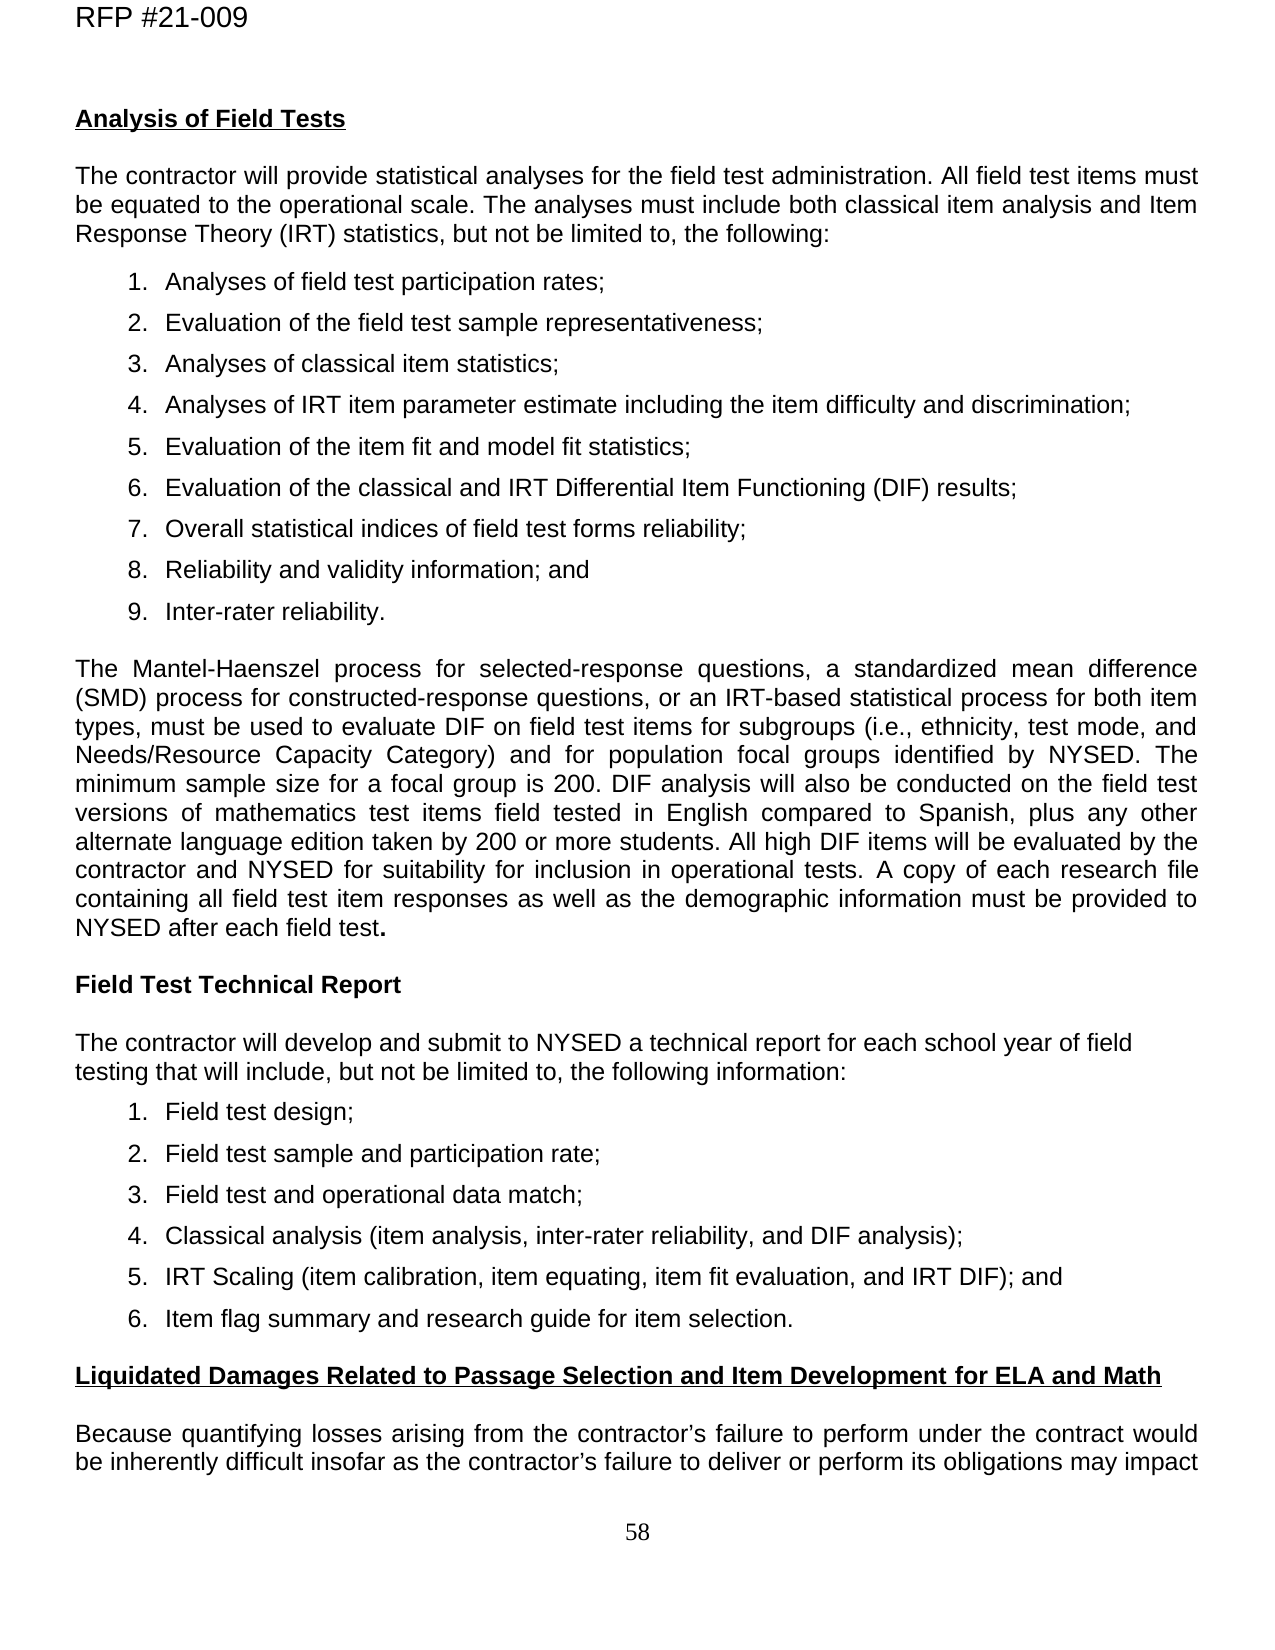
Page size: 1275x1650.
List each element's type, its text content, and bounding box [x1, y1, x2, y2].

subtitle Analysis of Field Tests [75, 104, 1200, 132]
list Analyses of classical item statistics; [127, 349, 1200, 378]
list Analyses of IRT item parameter estimate including the item difficulty and discrimination; [127, 390, 1200, 419]
list Evaluation of the classical and IRT Differential Item Functioning (DIF) results; [127, 473, 1200, 502]
list IRT Scaling (item calibration, item equating, item fit evaluation, and IRT DIF); and [127, 1262, 1200, 1291]
list Field test and operational data match; [127, 1180, 1200, 1209]
list Evaluation of the field test sample representativeness; [127, 308, 1200, 337]
list Evaluation of the item fit and model fit statistics; [127, 432, 1200, 460]
text The Mantel-Haenszel process for selected-response questions, a standardized mean difference (SMD) process for constructed-response questions, or an IRT-based statistical process for both item types, must be used to evaluate DIF on field test items for subgroups (i.e., ethnicity, test mode, and Needs/Resource Capacity Category) and for population focal groups identified by NYSED. The minimum sample size for a focal group is 200. DIF analysis will also be conducted on the field test versions of mathematics test items field tested in English compared to Spanish, plus any other alternate language edition taken by 200 or more students. All high DIF items will be evaluated by the contractor and NYSED for suitability for inclusion in operational tests. A copy of each research file containing all field test item responses as well as the demographic information must be provided to NYSED after each field test. [75, 654, 1200, 942]
list Reliability and validity information; and [127, 555, 1200, 584]
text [75, 1419, 1200, 1476]
list Field test design; [127, 1097, 1200, 1126]
text The contractor will develop and submit to NYSED a technical report for each school year of field testing that will include, but not be limited to, the following information: [75, 1028, 1200, 1085]
list Field test sample and participation rate; [127, 1139, 1200, 1167]
list Item flag summary and research guide for item selection. [127, 1304, 1200, 1332]
subtitle Field Test Technical Report [75, 970, 1200, 999]
list Analyses of field test participation rates; [127, 267, 1200, 295]
list Overall statistical indices of field test forms reliability; [127, 514, 1200, 543]
list Inter-rater reliability. [127, 597, 1200, 625]
subtitle Liquidated Damages Related to Passage Selection and Item Development for ELA and Math [75, 1361, 1200, 1390]
list Classical analysis (item analysis, inter-rater reliability, and DIF analysis); [127, 1221, 1200, 1250]
text The contractor will provide statistical analyses for the field test administration. All field test items must be equated to the operational scale. The analyses must include both classical item analysis and Item Response Theory (IRT) statistics, but not be limited to, the following: [75, 161, 1200, 247]
